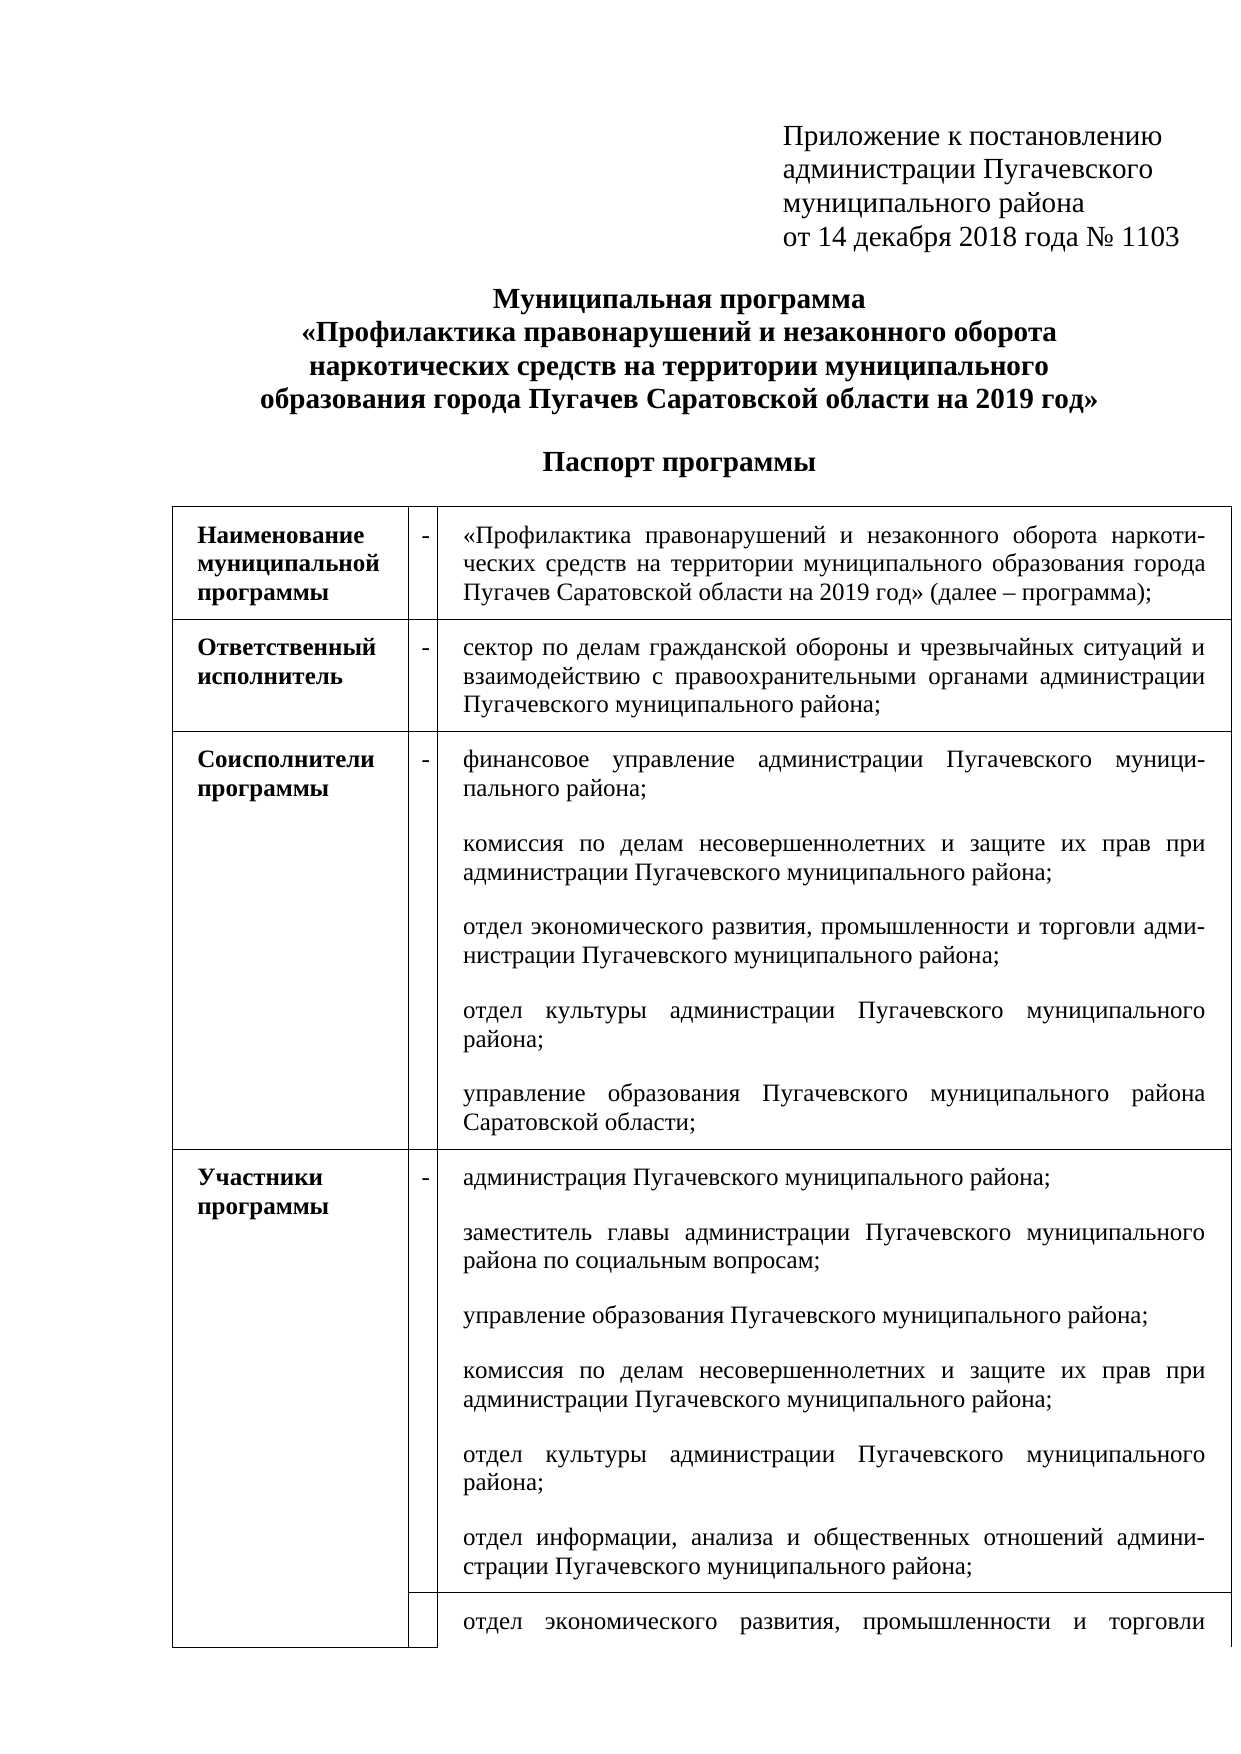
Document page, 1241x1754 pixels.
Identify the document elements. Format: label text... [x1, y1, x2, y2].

table_cell Участники программы [173, 1150, 408, 1647]
table_cell комиссия по делам несовершеннолетних и защите их прав при администрации Пугачевского муниципального района; [438, 814, 1231, 898]
table_cell - [409, 732, 437, 1148]
table_cell управление образования Пугачевского муниципального района; [438, 1287, 1231, 1342]
table_header «Профилактика правонарушений и незаконного оборота наркоти-ческих средств на территории муниципального образования города Пугачев Саратовской области на 2019 год» (далее – программа); [438, 507, 1231, 618]
table_cell администрация Пугачевского муниципального района; [438, 1150, 1231, 1203]
table_cell заместитель главы администрации Пугачевского муниципального района по социальным вопросам; [438, 1203, 1231, 1287]
table_cell Соисполнители программы [173, 732, 408, 1148]
table_cell [409, 1593, 437, 1647]
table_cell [438, 1593, 1231, 1647]
text муниципального района [783, 185, 1181, 219]
table_cell - [409, 620, 437, 731]
text «Профилактика правонарушений и незаконного оборота [177, 314, 1181, 348]
table_header - [409, 507, 437, 618]
text администрации Пугачевского [783, 152, 1181, 185]
table_cell - [409, 1150, 437, 1592]
table_cell отдел экономического развития, промышленности и торговли адми-нистрации Пугачевского муниципального района; [438, 898, 1231, 981]
table_cell отдел информации, анализа и общественных отношений админи-страции Пугачевского муниципального района; [438, 1509, 1231, 1592]
text Приложение к постановлению [783, 118, 1181, 152]
table_cell финансовое управление администрации Пугачевского муници-пального района; [438, 732, 1231, 814]
table_cell управление образования Пугачевского муниципального района Саратовской области; [438, 1065, 1231, 1148]
text от 14 декабря 2018 года № 1103 [783, 219, 1181, 252]
table_cell Ответственный исполнитель [173, 620, 408, 731]
table_cell отдел культуры администрации Пугачевского муниципального района; [438, 981, 1231, 1065]
table_cell комиссия по делам несовершеннолетних и защите их прав при администрации Пугачевского муниципального района; [438, 1342, 1231, 1425]
text образования города Пугачев Саратовской области на 2019 год» [177, 382, 1181, 415]
text Паспорт программы [177, 444, 1181, 477]
table_cell сектор по делам гражданской обороны и чрезвычайных ситуаций и взаимодействию с правоохранительными органами администрации Пугачевского муниципального района; [438, 620, 1231, 731]
table_cell отдел культуры администрации Пугачевского муниципального района; [438, 1425, 1231, 1509]
table_header Наименование муниципальной программы [173, 507, 408, 618]
text наркотических средств на территории муниципального [177, 348, 1181, 382]
text Муниципальная программа [177, 281, 1181, 314]
